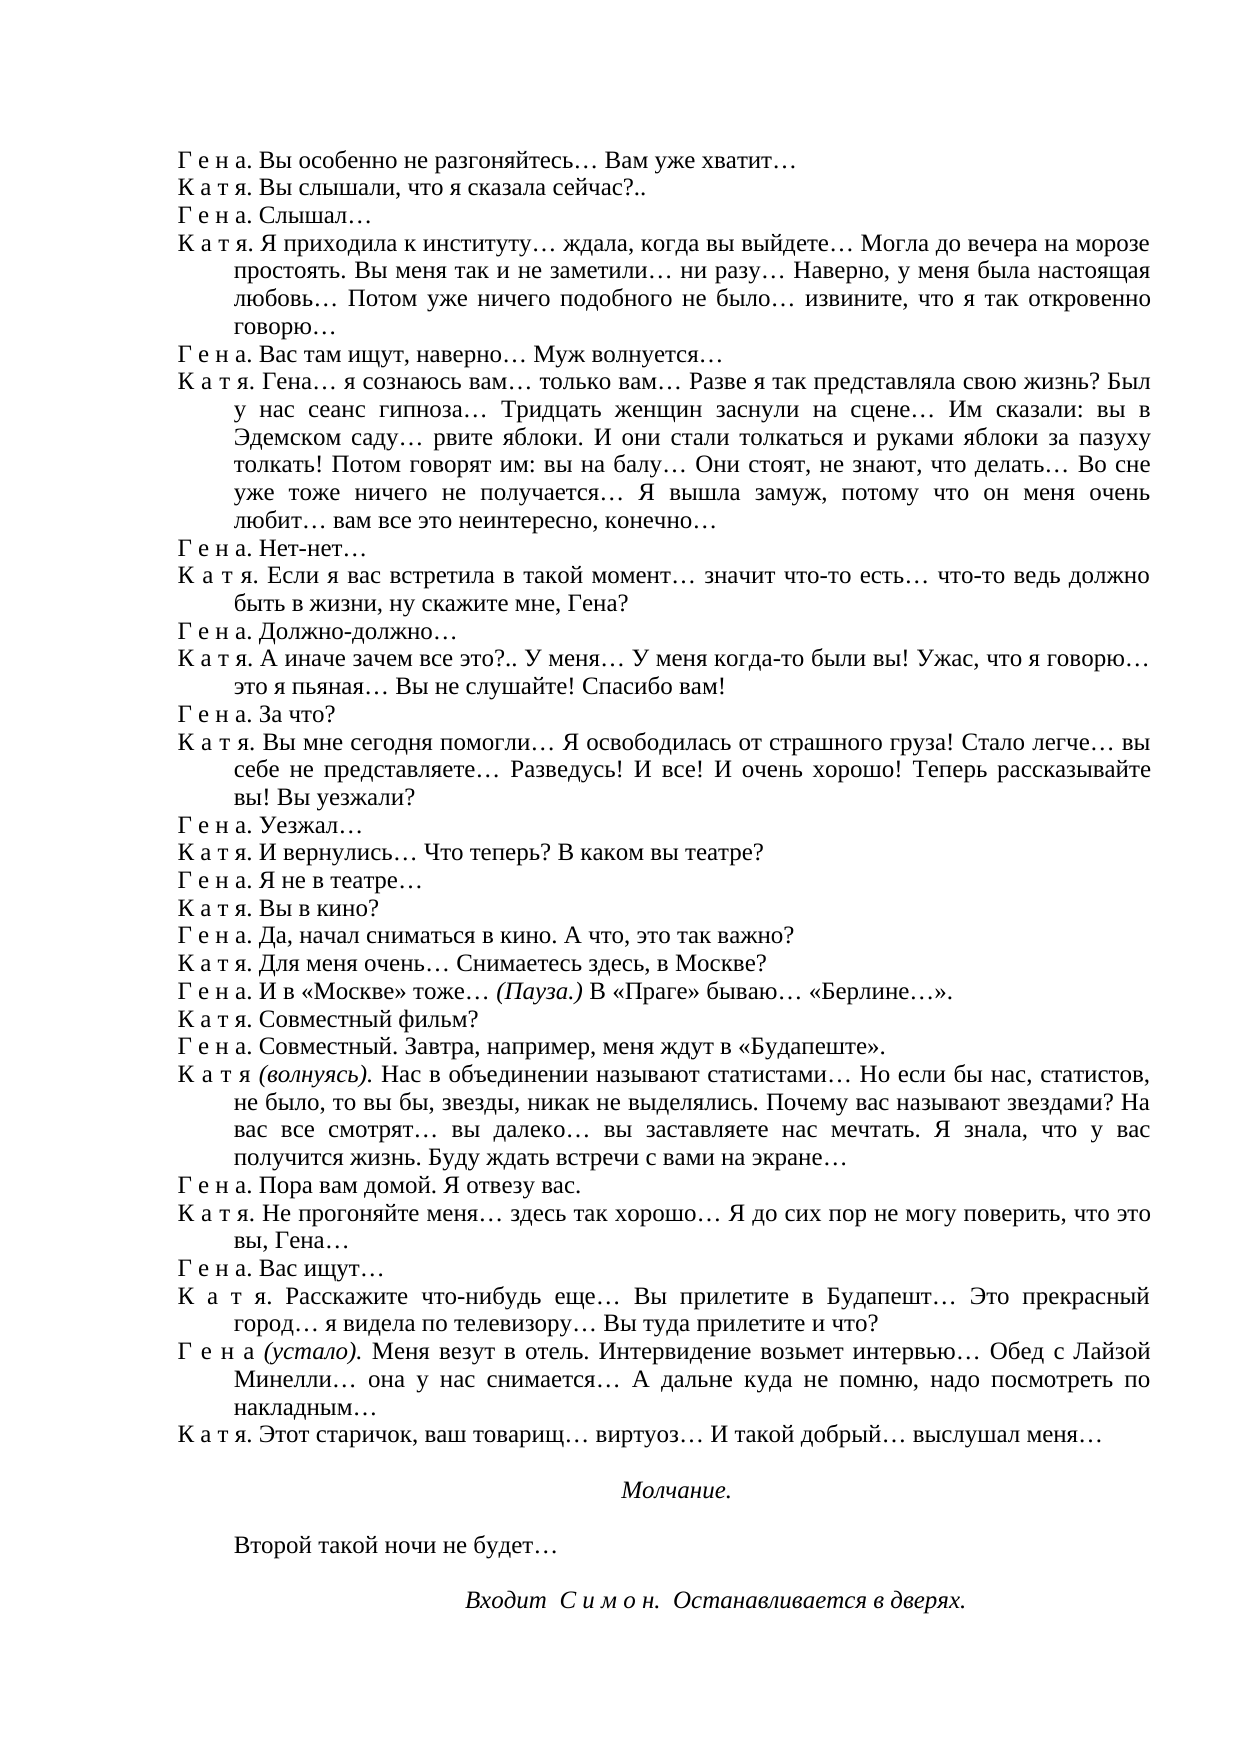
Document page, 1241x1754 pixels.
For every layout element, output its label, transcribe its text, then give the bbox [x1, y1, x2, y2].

text Г е н а. Вас ищут… [177, 1254, 1152, 1282]
text Г е н а. Совместный. Завтра, например, меня ждут в «Будапеште». [177, 1032, 1152, 1060]
text Второй такой ночи не будет… [177, 1531, 1152, 1559]
text К а т я. Вы мне сегодня помогли… Я освободилась от страшного груза! Стало легче… вы себе не представляете… Разведусь! И все! И очень хорошо! Теперь рассказывайте вы! Вы уезжали? [177, 728, 1152, 811]
text К а т я. И вернулись… Что теперь? В каком вы театре? [177, 838, 1152, 866]
text К а т я. Гена… я сознаюсь вам… только вам… Разве я так представляла свою жизнь? Был у нас сеанс гипноза… Тридцать женщин заснули на сцене… Им сказали: вы в Эдемском саду… рвите яблоки. И они стали толкаться и руками яблоки за пазуху толкать! Потом говорят им: вы на балу… Они стоят, не знают, что делать… Во сне уже тоже ничего не получается… Я вышла замуж, потому что он меня очень любит… вам все это неинтересно, конечно… [177, 367, 1152, 534]
text К а т я. Вы в кино? [177, 894, 1152, 922]
text Г е н а. Да, начал сниматься в кино. А что, это так важно? [177, 922, 1152, 949]
text К а т я. Совместный фильм? [177, 1005, 1152, 1032]
text К а т я. Не прогоняйте меня… здесь так хорошо… Я до сих пор не могу поверить, что это вы, Гена… [177, 1199, 1152, 1254]
text Г е н а. Слышал… [177, 201, 1152, 229]
text К а т я. Расскажите что-нибудь еще… Вы прилетите в Будапешт… Это прекрасный город… я видела по телевизору… Вы туда прилетите и что? [177, 1282, 1152, 1337]
text Молчание. [177, 1476, 1152, 1503]
text К а т я. Я приходила к институту… ждала, когда вы выйдете… Могла до вечера на морозе простоять. Вы меня так и не заметили… ни разу… Наверно, у меня была настоящая любовь… Потом уже ничего подобного не было… извините, что я так откровенно говорю… [177, 229, 1152, 340]
text Г е н а (устало). Меня везут в отель. Интервидение возьмет интервью… Обед с Лайзой Минелли… она у нас снимается… А дальне куда не помню, надо посмотреть по накладным… [177, 1337, 1152, 1420]
text Г е н а. За что? [177, 700, 1152, 728]
text Г е н а. Пора вам домой. Я отвезу вас. [177, 1171, 1152, 1199]
text К а т я (волнуясь). Нас в объединении называют статистами… Но если бы нас, статистов, не было, то вы бы, звезды, никак не выделялись. Почему вас называют звездами? На вас все смотрят… вы далеко… вы заставляете нас мечтать. Я знала, что у вас получится жизнь. Буду ждать встречи с вами на экране… [177, 1060, 1152, 1171]
text Г е н а. Должно-должно… [177, 617, 1152, 644]
text К а т я. Этот старичок, ваш товарищ… виртуоз… И такой добрый… выслушал меня… [177, 1420, 1152, 1448]
text Входит С и м о н. Останавливается в дверях. [177, 1587, 1152, 1614]
text К а т я. Вы слышали, что я сказала сейчас?.. [177, 173, 1152, 201]
text Г е н а. Вы особенно не разгоняйтесь… Вам уже хватит… [177, 146, 1152, 173]
text К а т я. А иначе зачем все это?.. У меня… У меня когда-то были вы! Ужас, что я говорю… это я пьяная… Вы не слушайте! Спасибо вам! [177, 644, 1152, 700]
text К а т я. Для меня очень… Снимаетесь здесь, в Москве? [177, 949, 1152, 977]
text Г е н а. Вас там ищут, наверно… Муж волнуется… [177, 340, 1152, 367]
text Г е н а. И в «Москве» тоже… (Пауза.) В «Праге» бываю… «Берлине…». [177, 977, 1152, 1005]
text Г е н а. Уезжал… [177, 811, 1152, 838]
text Г е н а. Нет-нет… [177, 534, 1152, 561]
text К а т я. Если я вас встретила в такой момент… значит что-то есть… что-то ведь должно быть в жизни, ну скажите мне, Гена? [177, 561, 1152, 617]
text Г е н а. Я не в театре… [177, 866, 1152, 894]
